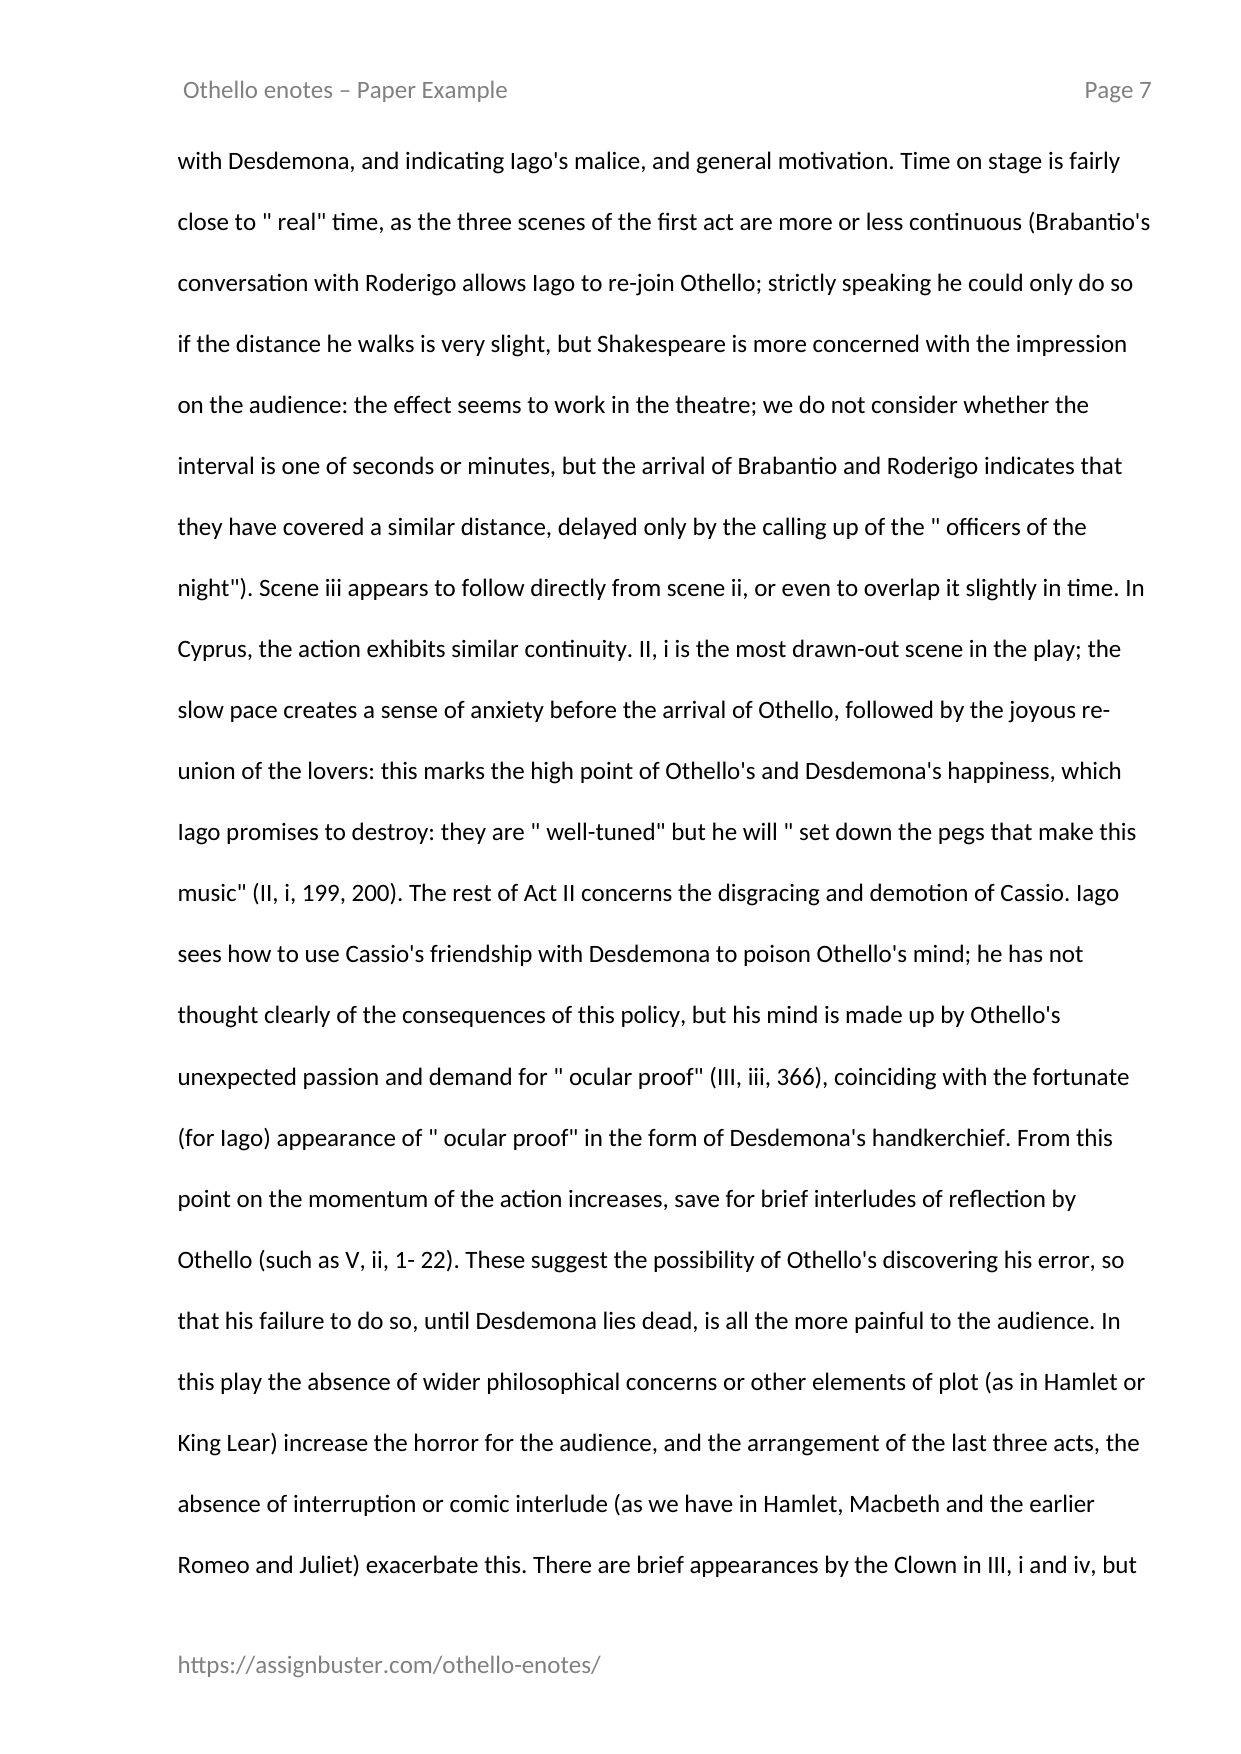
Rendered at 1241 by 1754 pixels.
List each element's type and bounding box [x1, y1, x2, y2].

text [177, 145, 1152, 1579]
